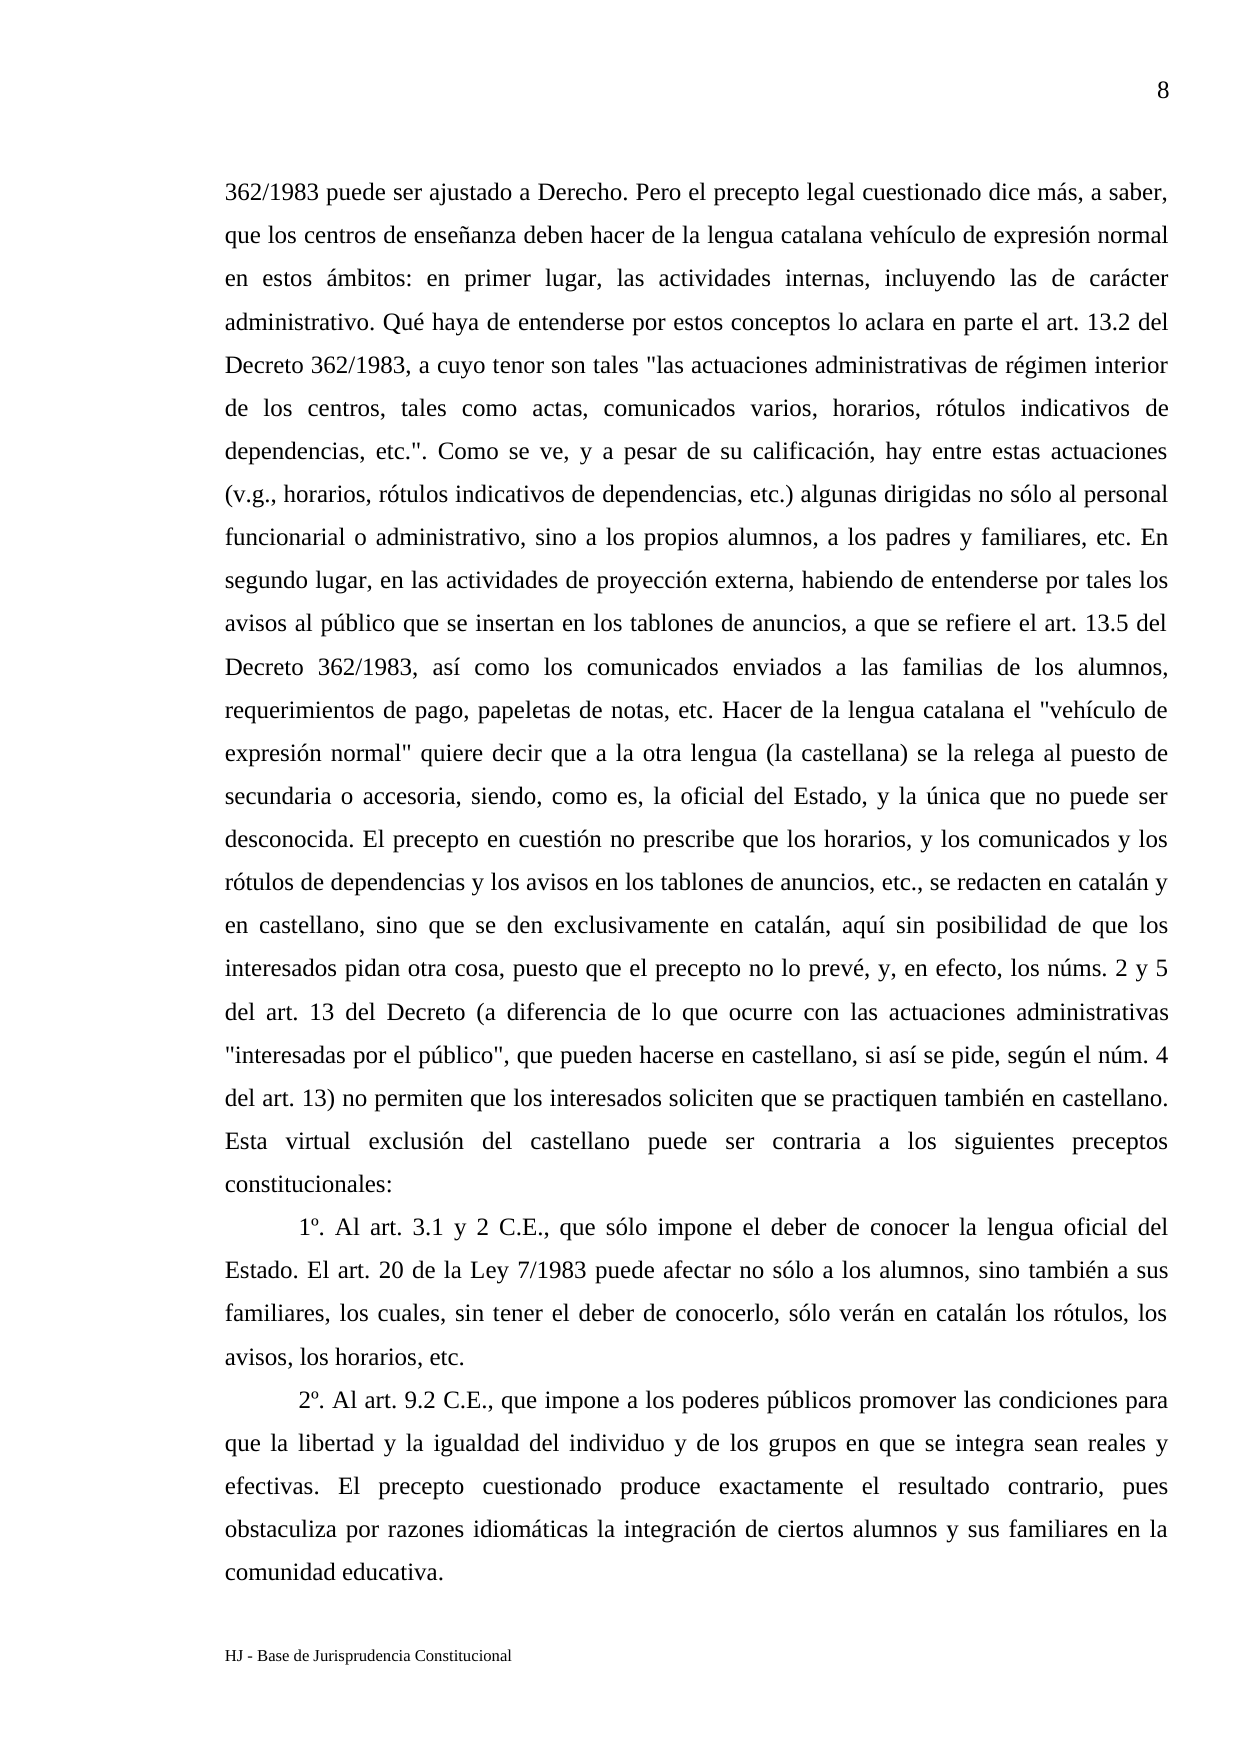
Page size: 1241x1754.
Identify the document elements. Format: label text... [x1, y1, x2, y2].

text 2º. Al art. 9.2 C.E., que impone a los poderes públicos promover las condiciones para que la libertad y la igualdad del individuo y de los grupos en que se integra sean reales y efectivas. El precepto cuestionado produce exactamente el resultado contrario, pues obstaculiza por razones idiomáticas la integración de ciertos alumnos y sus familiares en la comunidad educativa. [224, 1385, 1169, 1586]
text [224, 177, 1169, 1198]
text 1º. Al art. 3.1 y 2 C.E., que sólo impone el deber de conocer la lengua oficial del Estado. El art. 20 de la Ley 7/1983 puede afectar no sólo a los alumnos, sino también a sus familiares, los cuales, sin tener el deber de conocerlo, sólo verán en catalán los rótulos, los avisos, los horarios, etc. [224, 1212, 1169, 1370]
